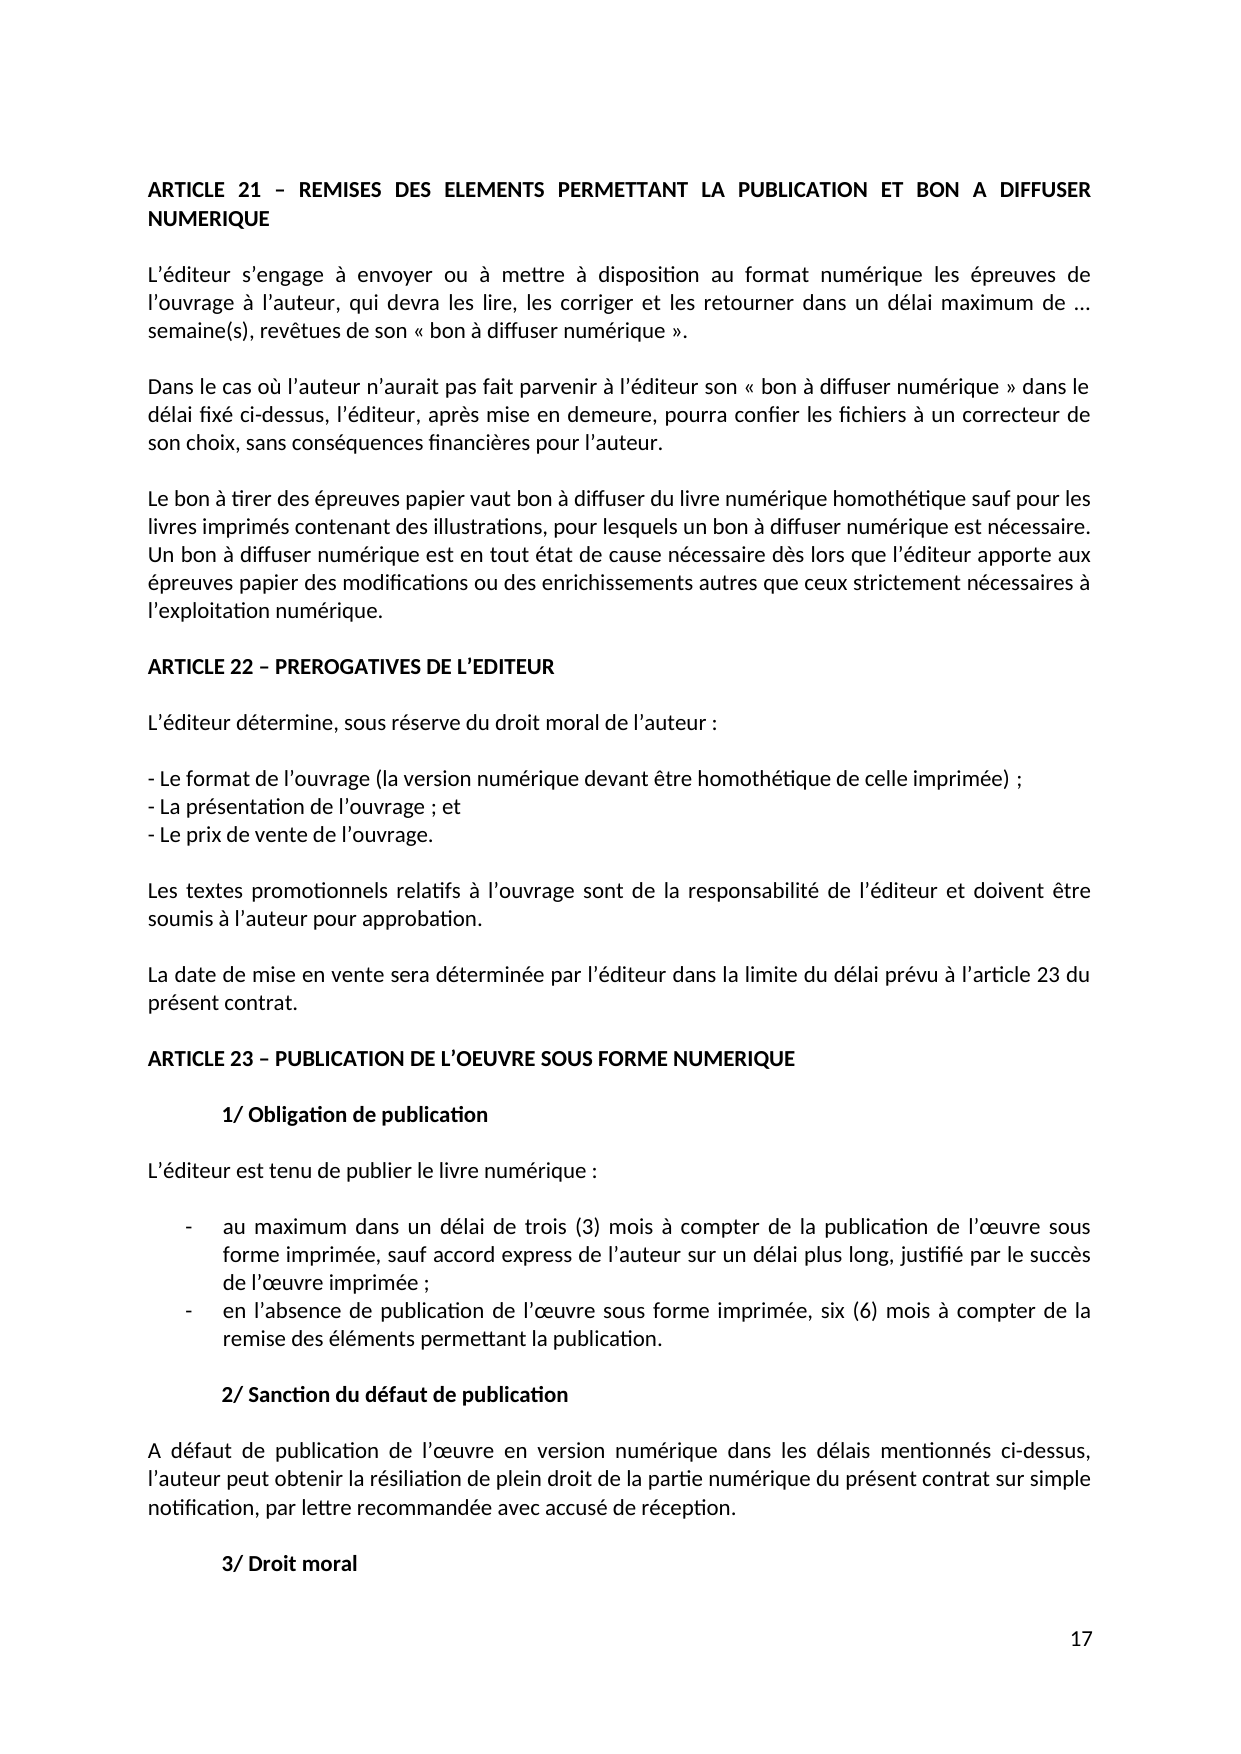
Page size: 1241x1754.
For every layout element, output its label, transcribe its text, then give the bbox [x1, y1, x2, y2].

text La date de mise en vente sera déterminée par l’éditeur dans la limite du délai prévu à l’article 23 du présent contrat. [148, 960, 1093, 1016]
text Dans le cas où l’auteur n’aurait pas fait parvenir à l’éditeur son « bon à diffuser numérique » dans le délai fixé ci-dessus, l’éditeur, après mise en demeure, pourra confier les fichiers à un correcteur de son choix, sans conséquences financières pour l’auteur. [148, 372, 1093, 456]
text L’éditeur détermine, sous réserve du droit moral de l’auteur : [148, 708, 1093, 736]
text - Le prix de vente de l’ouvrage. [148, 820, 1093, 848]
text - Le format de l’ouvrage (la version numérique devant être homothétique de celle imprimée) ; [148, 764, 1093, 792]
text 3/ Droit moral [148, 1549, 1093, 1577]
text Le bon à tirer des épreuves papier vaut bon à diffuser du livre numérique homothétique sauf pour les livres imprimés contenant des illustrations, pour lesquels un bon à diffuser numérique est nécessaire. Un bon à diffuser numérique est en tout état de cause nécessaire dès lors que l’éditeur apporte aux épreuves papier des modifications ou des enrichissements autres que ceux strictement nécessaires à l’exploitation numérique. [148, 484, 1093, 624]
text L’éditeur est tenu de publier le livre numérique : [148, 1156, 1093, 1184]
text 2/ Sanction du défaut de publication [148, 1381, 1093, 1408]
text Les textes promotionnels relatifs à l’ouvrage sont de la responsabilité de l’éditeur et doivent être soumis à l’auteur pour approbation. [148, 876, 1093, 932]
list en l’absence de publication de l’œuvre sous forme imprimée, six (6) mois à compter de la remise des éléments permettant la publication. [185, 1296, 1093, 1352]
text A défaut de publication de l’œuvre en version numérique dans les délais mentionnés ci-dessus, l’auteur peut obtenir la résiliation de plein droit de la partie numérique du présent contrat sur simple notification, par lettre recommandée avec accusé de réception. [148, 1437, 1093, 1521]
text - La présentation de l’ouvrage ; et [148, 792, 1093, 820]
text ARTICLE 22 – PREROGATIVES DE L’EDITEUR [148, 652, 1093, 680]
text 1/ Obligation de publication [148, 1100, 1093, 1128]
text ARTICLE 23 – PUBLICATION DE L’OEUVRE SOUS FORME NUMERIQUE [148, 1044, 1093, 1072]
text ARTICLE 21 – REMISES DES ELEMENTS PERMETTANT LA PUBLICATION ET BON A DIFFUSER NUMERIQUE [148, 176, 1093, 232]
list au maximum dans un délai de trois (3) mois à compter de la publication de l’œuvre sous forme imprimée, sauf accord express de l’auteur sur un délai plus long, justifié par le succès de l’œuvre imprimée ; [185, 1212, 1093, 1296]
text L’éditeur s’engage à envoyer ou à mettre à disposition au format numérique les épreuves de l’ouvrage à l’auteur, qui devra les lire, les corriger et les retourner dans un délai maximum de … semaine(s), revêtues de son « bon à diffuser numérique ». [148, 260, 1093, 344]
